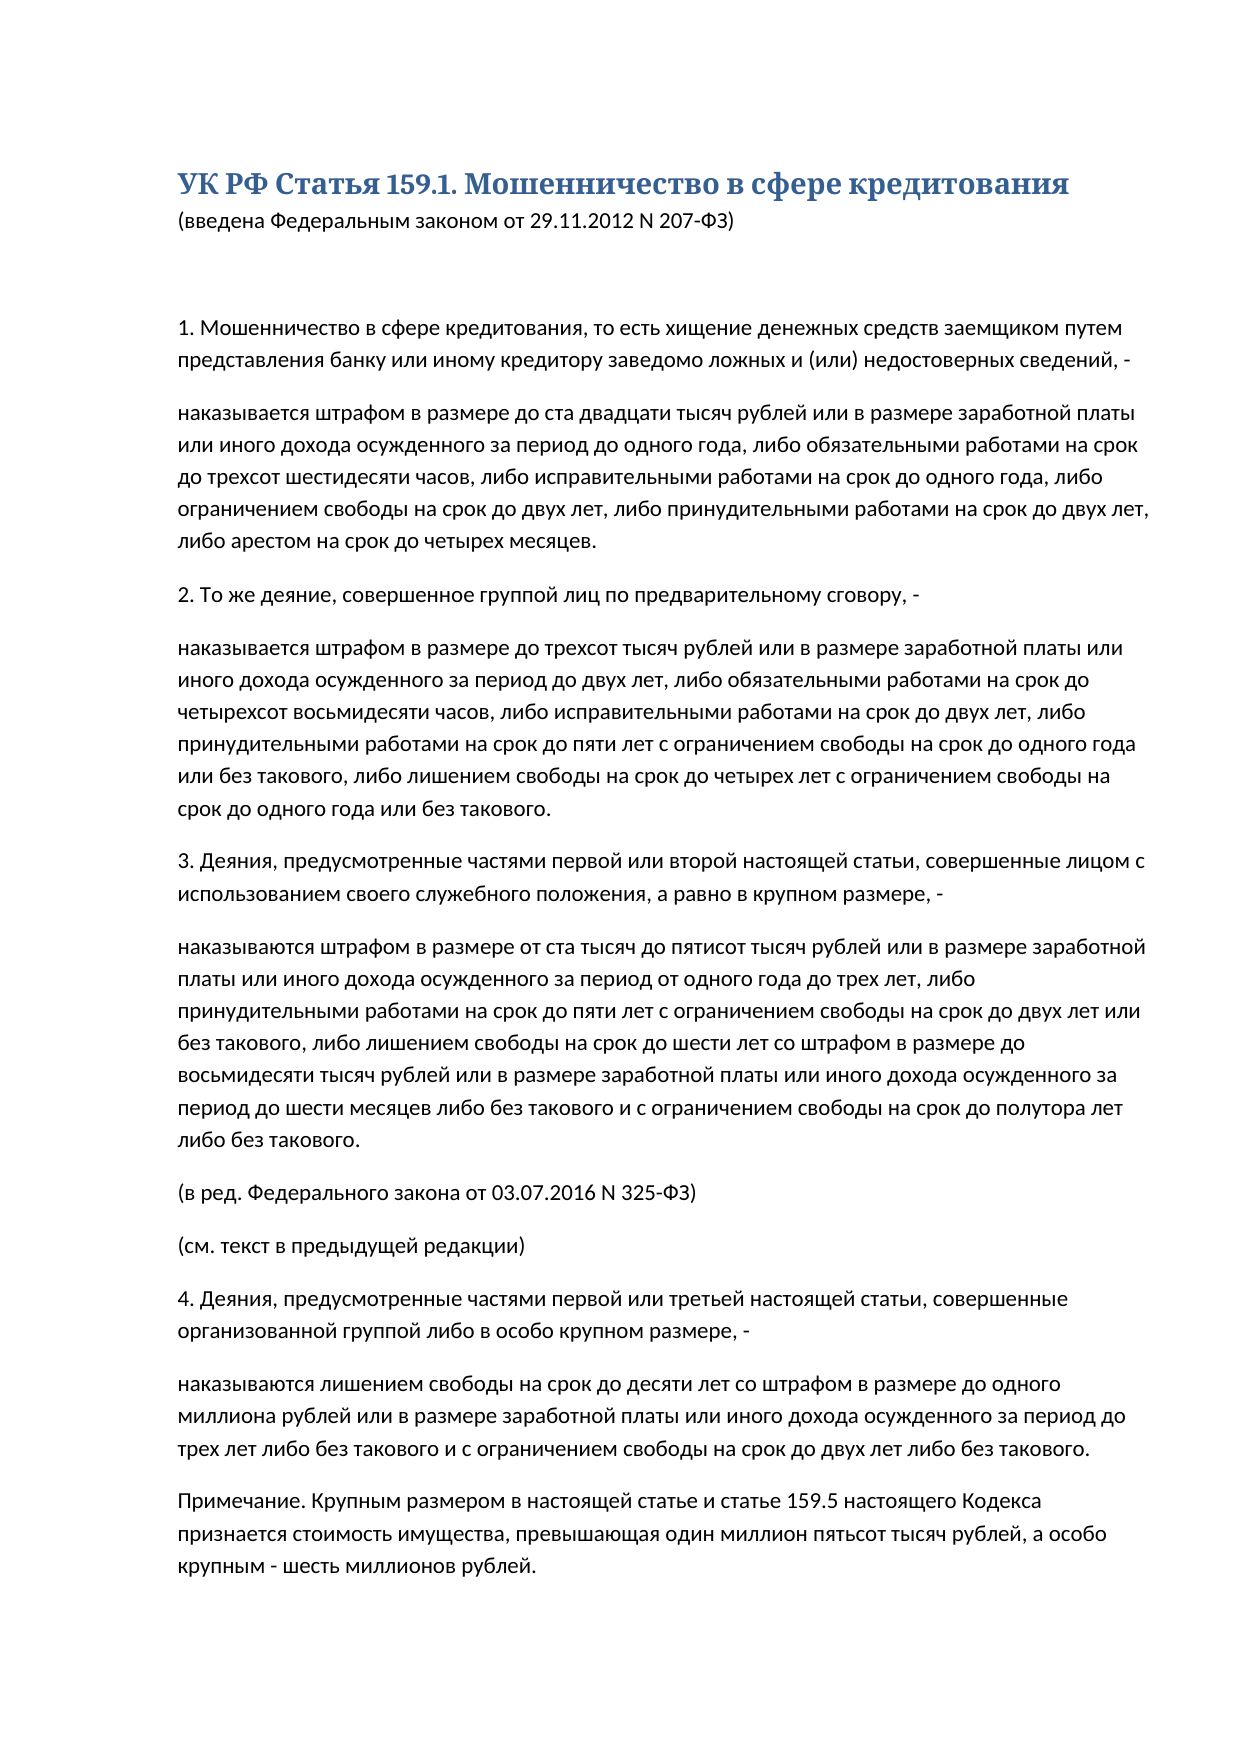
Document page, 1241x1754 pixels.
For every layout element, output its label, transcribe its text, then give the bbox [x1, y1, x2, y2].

text наказываются лишением свободы на срок до десяти лет со штрафом в размере до одного миллиона рублей или в размере заработной платы или иного дохода осужденного за период до трех лет либо без такового и с ограничением свободы на срок до двух лет либо без такового. [177, 1369, 1152, 1462]
text 4. Деяния, предусмотренные частями первой или третьей настоящей статьи, совершенные организованной группой либо в особо крупном размере, - [177, 1284, 1152, 1344]
text наказывается штрафом в размере до трехсот тысяч рублей или в размере заработной платы или иного дохода осужденного за период до двух лет, либо обязательными работами на срок до четырехсот восьмидесяти часов, либо исправительными работами на срок до двух лет, либо принудительными работами на срок до пяти лет с ограничением свободы на срок до одного года или без такового, либо лишением свободы на срок до четырех лет с ограничением свободы на срок до одного года или без такового. [177, 633, 1152, 822]
text 3. Деяния, предусмотренные частями первой или второй настоящей статьи, совершенные лицом с использованием своего служебного положения, а равно в крупном размере, - [177, 847, 1152, 907]
text (в ред. Федерального закона от 03.07.2016 N 325-ФЗ) [177, 1178, 1152, 1206]
subtitle УК РФ Статья 159.1. Мошенничество в сфере кредитования [177, 168, 1152, 202]
text Примечание. Крупным размером в настоящей статье и статье 159.5 настоящего Кодекса признается стоимость имущества, превышающая один миллион пятьсот тысяч рублей, а особо крупным - шесть миллионов рублей. [177, 1487, 1152, 1579]
text 2. То же деяние, совершенное группой лиц по предварительному сговору, - [177, 580, 1152, 608]
text наказывается штрафом в размере до ста двадцати тысяч рублей или в размере заработной платы или иного дохода осужденного за период до одного года, либо обязательными работами на срок до трехсот шестидесяти часов, либо исправительными работами на срок до одного года, либо ограничением свободы на срок до двух лет, либо принудительными работами на срок до двух лет, либо арестом на срок до четырех месяцев. [177, 398, 1152, 555]
text 1. Мошенничество в сфере кредитования, то есть хищение денежных средств заемщиком путем представления банку или иному кредитору заведомо ложных и (или) недостоверных сведений, - [177, 313, 1152, 373]
text (введена Федеральным законом от 29.11.2012 N 207-ФЗ) [177, 207, 1152, 235]
text наказываются штрафом в размере от ста тысяч до пятисот тысяч рублей или в размере заработной платы или иного дохода осужденного за период от одного года до трех лет, либо принудительными работами на срок до пяти лет с ограничением свободы на срок до двух лет или без такового, либо лишением свободы на срок до шести лет со штрафом в размере до восьмидесяти тысяч рублей или в размере заработной платы или иного дохода осужденного за период до шести месяцев либо без такового и с ограничением свободы на срок до полутора лет либо без такового. [177, 932, 1152, 1153]
text (см. текст в предыдущей редакции) [177, 1231, 1152, 1259]
